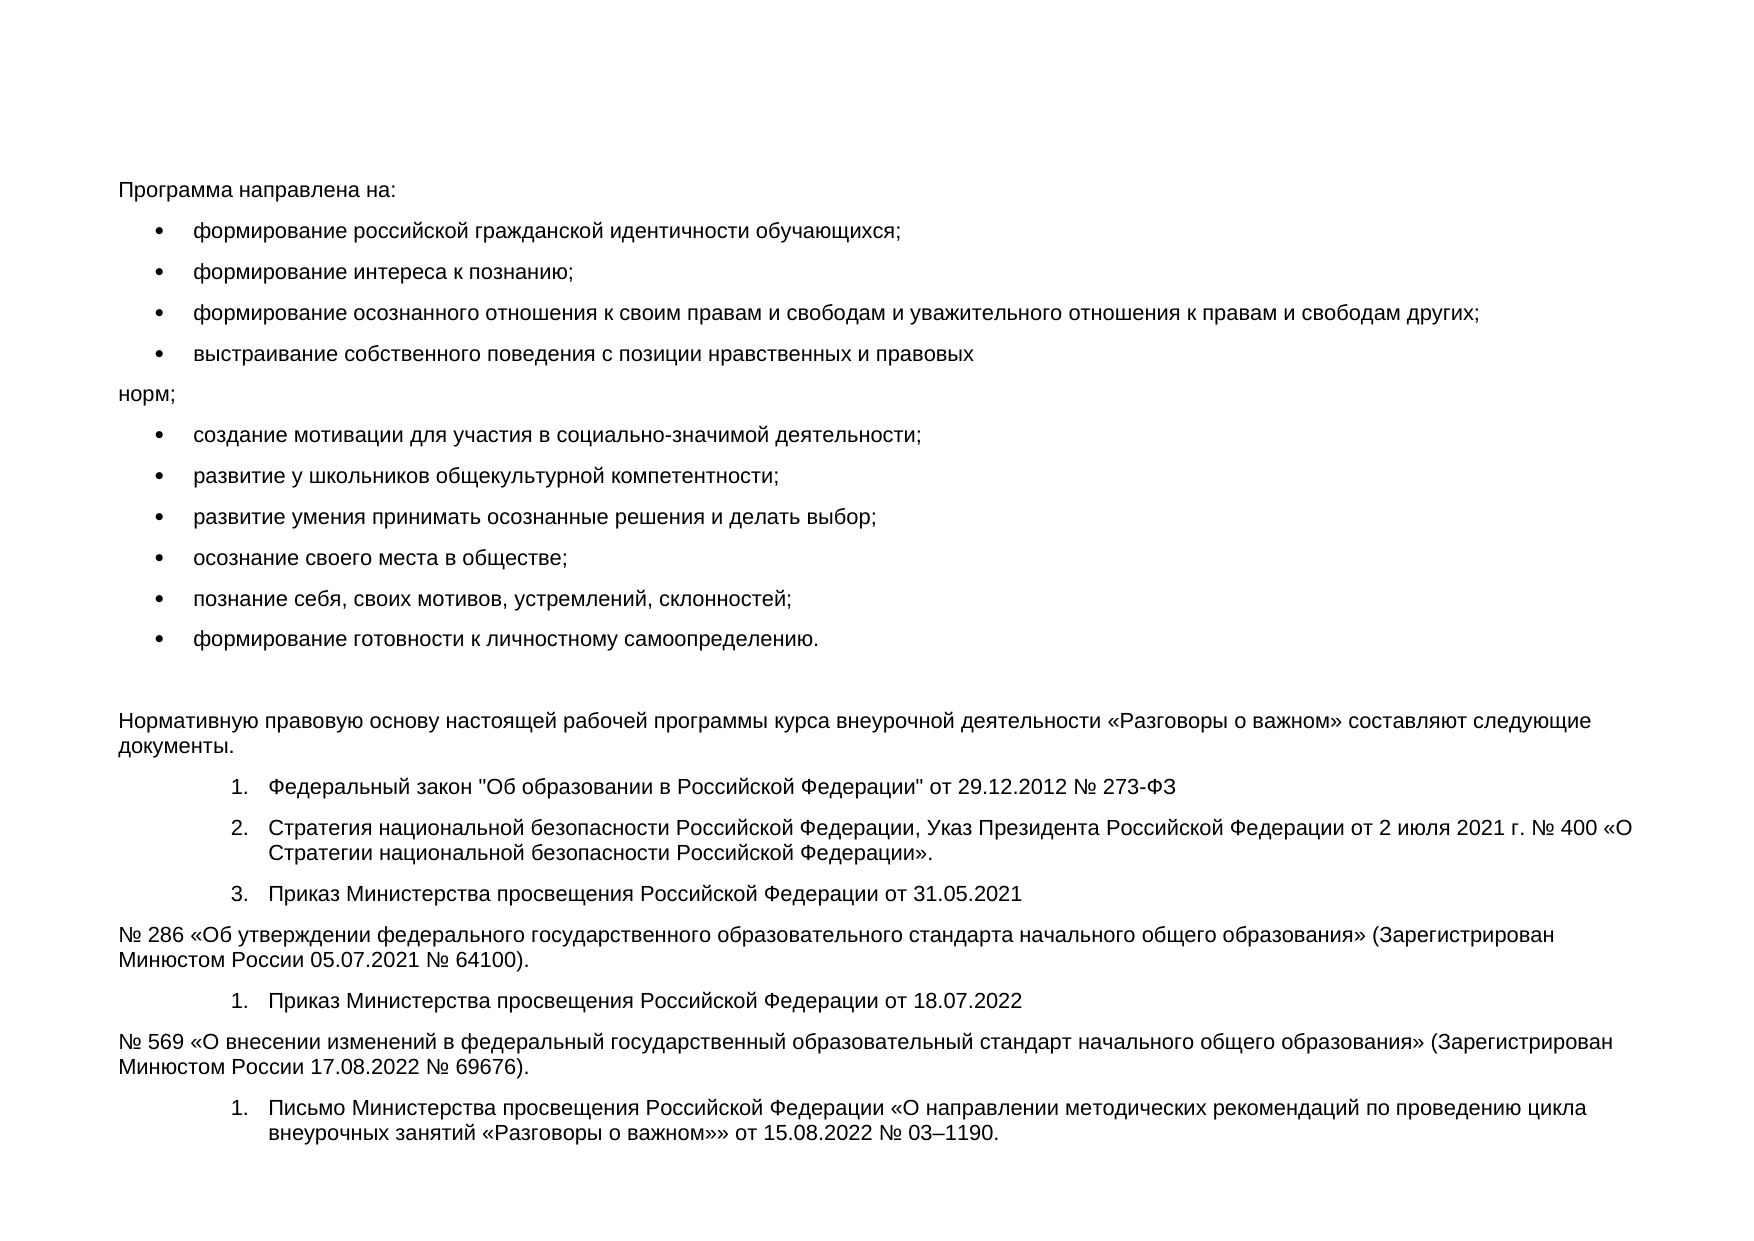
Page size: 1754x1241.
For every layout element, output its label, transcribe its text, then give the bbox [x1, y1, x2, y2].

list Приказ Министерства просвещения Российской Федерации от 18.07.2022 [231, 988, 1636, 1013]
list осознание своего места в обществе; [156, 545, 1636, 570]
list познание себя, своих мотивов, устремлений, склонностей; [156, 586, 1636, 611]
text норм; [118, 381, 1636, 407]
list Федеральный закон "Об образовании в Российской Федерации" от 29.12.2012 № 273-ФЗ [231, 774, 1636, 799]
text Программа направлена на: [118, 177, 1636, 202]
list Письмо Министерства просвещения Российской Федерации «О направлении методических рекомендаций по проведению цикла внеурочных занятий «Разговоры о важном»» от 15.08.2022 № 03–1190. [231, 1095, 1636, 1145]
text № 569 «О внесении изменений в федеральный государственный образовательный стандарт начального общего образования» (Зарегистрирован Минюстом России 17.08.2022 № 69676). [118, 1029, 1636, 1079]
list формирование интереса к познанию; [156, 259, 1636, 284]
text Нормативную правовую основу настоящей рабочей программы курса внеурочной деятельности «Разговоры о важном» составляют следующие документы. [118, 708, 1636, 758]
list создание мотивации для участия в социально-значимой деятельности; [156, 422, 1636, 447]
list формирование осознанного отношения к своим правам и свободам и уважительного отношения к правам и свободам других; [156, 300, 1636, 325]
list развитие умения принимать осознанные решения и делать выбор; [156, 504, 1636, 529]
list формирование российской гражданской идентичности обучающихся; [156, 218, 1636, 243]
list выстраивание собственного поведения с позиции нравственных и правовых [156, 341, 1636, 366]
list Стратегия национальной безопасности Российской Федерации, Указ Президента Российской Федерации от 2 июля 2021 г. № 400 «О Стратегии национальной безопасности Российской Федерации». [231, 815, 1636, 865]
list развитие у школьников общекультурной компетентности; [156, 463, 1636, 488]
text № 286 «Об утверждении федерального государственного образовательного стандарта начального общего образования» (Зарегистрирован Минюстом России 05.07.2021 № 64100). [118, 922, 1636, 972]
list Приказ Министерства просвещения Российской Федерации от 31.05.2021 [231, 881, 1636, 906]
list формирование готовности к личностному самоопределению. [156, 626, 1636, 652]
